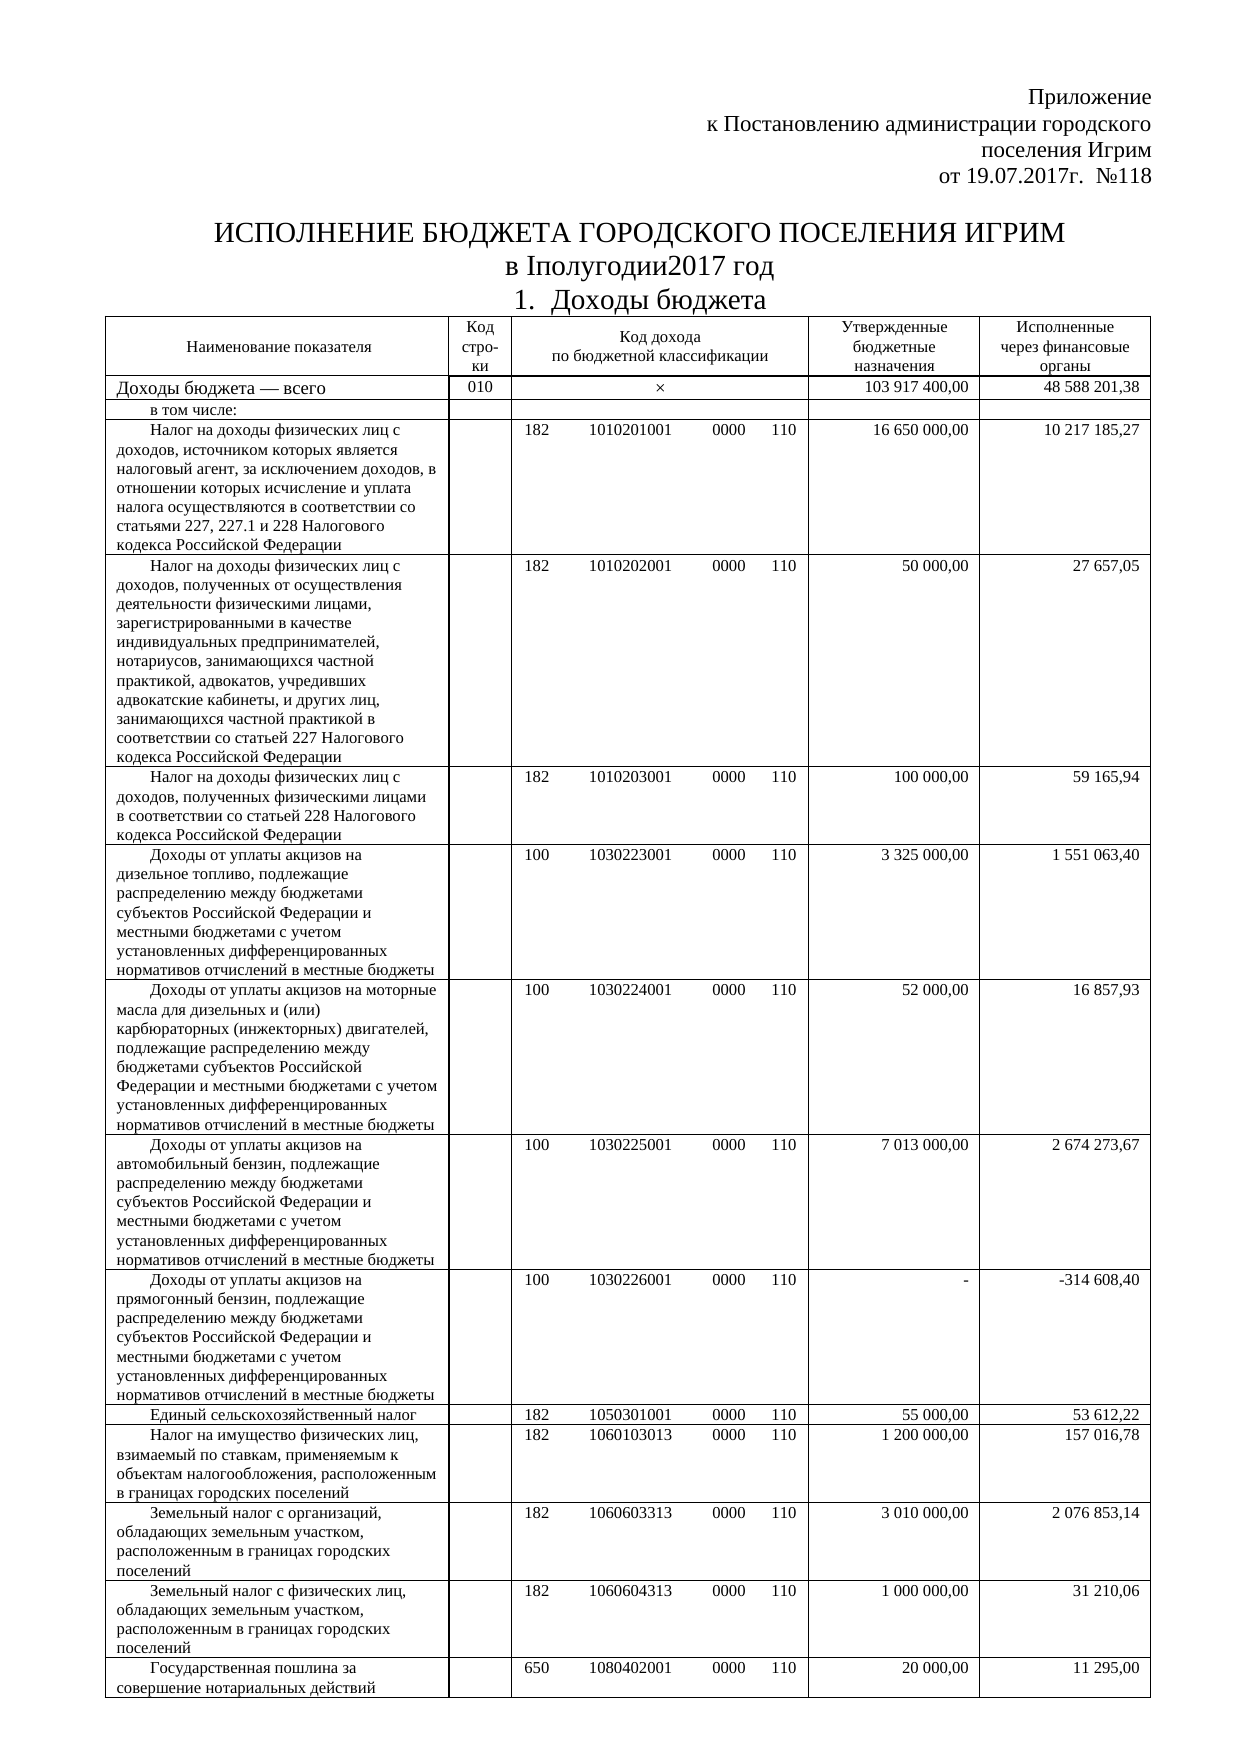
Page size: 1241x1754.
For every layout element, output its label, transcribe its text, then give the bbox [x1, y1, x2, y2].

table_cell 1030225001 [562, 1135, 699, 1269]
text от 19.07.2017г. №118 [634, 162, 1152, 189]
table_cell Доходы бюджета — всего [106, 376, 448, 399]
table_cell 1060103013 [562, 1425, 699, 1502]
table_cell [450, 555, 511, 766]
table_cell [450, 1503, 511, 1579]
table_cell 0000 [699, 1425, 758, 1502]
table_cell 0000 [699, 980, 758, 1133]
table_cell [106, 1658, 448, 1697]
table_cell 1 551 063,40 [980, 845, 1150, 979]
table_cell 182 [512, 555, 562, 766]
table_cell 650 [512, 1658, 562, 1697]
table_header Утвержденные бюджетные назначения [809, 317, 979, 375]
table_cell [512, 400, 808, 419]
table_cell 1030226001 [562, 1270, 699, 1404]
table_cell 10 217 185,27 [980, 420, 1150, 554]
text ИСПОЛНЕНИЕ БЮДЖЕТА ГОРОДСКОГО ПОСЕЛЕНИЯ ИГРИМ [128, 215, 1152, 248]
table_cell 100 [512, 980, 562, 1133]
table_cell 50 000,00 [809, 555, 979, 766]
table_cell 0000 [699, 555, 758, 766]
table_cell [450, 400, 511, 419]
table_cell через финансовые органы [980, 336, 1150, 375]
table_cell Налог на доходы физических лиц с доходов, полученных физическими лицами в соответствии со статьей 228 Налогового кодекса Российской Федерации [106, 767, 448, 844]
list Доходы бюджета [128, 282, 1152, 316]
table_cell [450, 1135, 511, 1269]
table_cell 1030224001 [562, 980, 699, 1133]
table_cell -314 608,40 [980, 1270, 1150, 1404]
table_cell 182 [512, 1581, 562, 1657]
table_cell 2 076 853,14 [980, 1503, 1150, 1579]
table_cell Доходы от уплаты акцизов на моторные масла для дизельных и (или) карбюраторных (инжекторных) двигателей, подлежащие распределению между бюджетами субъектов Российской Федерации и местными бюджетами с учетом установленных дифференцированных нормативов отчислений в местные бюджеты [106, 980, 448, 1133]
table_cell [809, 400, 979, 419]
table_cell [450, 1425, 511, 1502]
table_cell [450, 1270, 511, 1404]
table_cell 1080402001 [562, 1658, 699, 1697]
table_cell 1 000 000,00 [809, 1581, 979, 1657]
table_header Исполненные [980, 317, 1150, 336]
table_cell 1010201001 [562, 420, 699, 554]
table_cell 0000 [699, 767, 758, 844]
table_cell 55 000,00 [809, 1405, 979, 1424]
table_cell Доходы от уплаты акцизов на дизельное топливо, подлежащие распределению между бюджетами субъектов Российской Федерации и местными бюджетами с учетом установленных дифференцированных нормативов отчислений в местные бюджеты [106, 845, 448, 979]
table_cell 59 165,94 [980, 767, 1150, 844]
table_cell 3 010 000,00 [809, 1503, 979, 1579]
table_cell Доходы от уплаты акцизов на автомобильный бензин, подлежащие распределению между бюджетами субъектов Российской Федерации и местными бюджетами с учетом установленных дифференцированных нормативов отчислений в местные бюджеты [106, 1135, 448, 1269]
table_cell 0000 [699, 1503, 758, 1579]
table_cell Доходы от уплаты акцизов на прямогонный бензин, подлежащие распределению между бюджетами субъектов Российской Федерации и местными бюджетами с учетом установленных дифференцированных нормативов отчислений в местные бюджеты [106, 1270, 448, 1404]
table_cell 7 013 000,00 [809, 1135, 979, 1269]
table_cell 0000 [699, 1405, 758, 1424]
table_cell 100 [512, 1135, 562, 1269]
table_cell 3 325 000,00 [809, 845, 979, 979]
table_cell Налог на доходы физических лиц с доходов, источником которых является налоговый агент, за исключением доходов, в отношении которых исчисление и уплата налога осуществляются в соответствии со статьями 227, 227.1 и 228 Налогового кодекса Российской Федерации [106, 420, 448, 554]
table_cell 53 612,22 [980, 1405, 1150, 1424]
text в Iполугодии2017 год [128, 248, 1152, 282]
table_cell 100 [512, 1270, 562, 1404]
table_cell 110 [759, 555, 808, 766]
table_cell 16 857,93 [980, 980, 1150, 1133]
table_cell 157 016,78 [980, 1425, 1150, 1502]
table_cell 1060604313 [562, 1581, 699, 1657]
table_cell 110 [759, 1581, 808, 1657]
table_cell 010 [450, 377, 511, 399]
table_cell 1060603313 [562, 1503, 699, 1579]
table_cell 1050301001 [562, 1405, 699, 1424]
table_cell Налог на доходы физических лиц с доходов, полученных от осуществления деятельности физическими лицами, зарегистрированными в качестве индивидуальных предпринимателей, нотариусов, занимающихся частной практикой, адвокатов, учредивших адвокатские кабинеты, и других лиц, занимающихся частной практикой в соответствии со статьей 227 Налогового кодекса Российской Федерации [106, 555, 448, 766]
table_cell 110 [759, 1425, 808, 1502]
text к Постановлению администрации городского поселения Игрим [634, 109, 1152, 162]
table_cell 182 [512, 767, 562, 844]
table_cell 110 [759, 420, 808, 554]
table_cell 48 588 201,38 [980, 377, 1150, 399]
table_cell 1030223001 [562, 845, 699, 979]
table_cell 1 200 000,00 [809, 1425, 979, 1502]
table_cell в том числе: [106, 400, 448, 419]
table_header Код стро- ки [449, 317, 511, 375]
table_cell [450, 1658, 511, 1697]
table_cell 0000 [699, 1270, 758, 1404]
table_cell 16 650 000,00 [809, 420, 979, 554]
table_cell 0000 [699, 420, 758, 554]
table_cell × [512, 377, 808, 399]
table_cell 110 [759, 845, 808, 979]
table_cell 110 [759, 1135, 808, 1269]
table_cell 100 000,00 [809, 767, 979, 844]
table_cell 110 [759, 1405, 808, 1424]
table_cell [980, 400, 1150, 419]
table_cell 2 674 273,67 [980, 1135, 1150, 1269]
table_cell 0000 [699, 1135, 758, 1269]
table_cell 182 [512, 1503, 562, 1579]
text Приложение [634, 83, 1152, 109]
table_cell 0000 [699, 845, 758, 979]
table_cell 27 657,05 [980, 555, 1150, 766]
table_cell 52 000,00 [809, 980, 979, 1133]
table_cell 0000 [699, 1658, 758, 1697]
table_cell 1010203001 [562, 767, 699, 844]
table_cell 110 [759, 1503, 808, 1579]
table_cell [450, 1405, 511, 1424]
table_cell Налог на имущество физических лиц, взимаемый по ставкам, применяемым к объектам налогообложения, расположенным в границах городских поселений [106, 1425, 448, 1502]
table_cell 182 [512, 1405, 562, 1424]
table_cell 20 000,00 [809, 1658, 979, 1697]
table_cell Земельный налог с организаций, обладающих земельным участком, расположенным в границах городских поселений [106, 1503, 448, 1579]
table_cell 100 [512, 845, 562, 979]
table_cell 103 917 400,00 [809, 377, 979, 399]
table_cell Единый сельскохозяйственный налог [106, 1405, 448, 1424]
table_cell 31 210,06 [980, 1581, 1150, 1657]
table_cell Земельный налог с физических лиц, обладающих земельным участком, расположенным в границах городских поселений [106, 1581, 448, 1657]
table_cell [450, 1581, 511, 1657]
table_cell [450, 845, 511, 979]
table_header Наименование показателя [106, 317, 448, 375]
table_cell 110 [759, 1658, 808, 1697]
table_cell 110 [759, 767, 808, 844]
table_cell 110 [759, 980, 808, 1133]
table_cell 11 295,00 [980, 1658, 1150, 1697]
table_cell 182 [512, 1425, 562, 1502]
table_cell - [809, 1270, 979, 1404]
table_cell [450, 980, 511, 1133]
table_cell 110 [759, 1270, 808, 1404]
table_header Код дохода по бюджетной классификации [512, 317, 808, 375]
table_cell [450, 767, 511, 844]
table_cell 182 [512, 420, 562, 554]
table_cell [450, 420, 511, 554]
table_cell 0000 [699, 1581, 758, 1657]
table_cell 1010202001 [562, 555, 699, 766]
